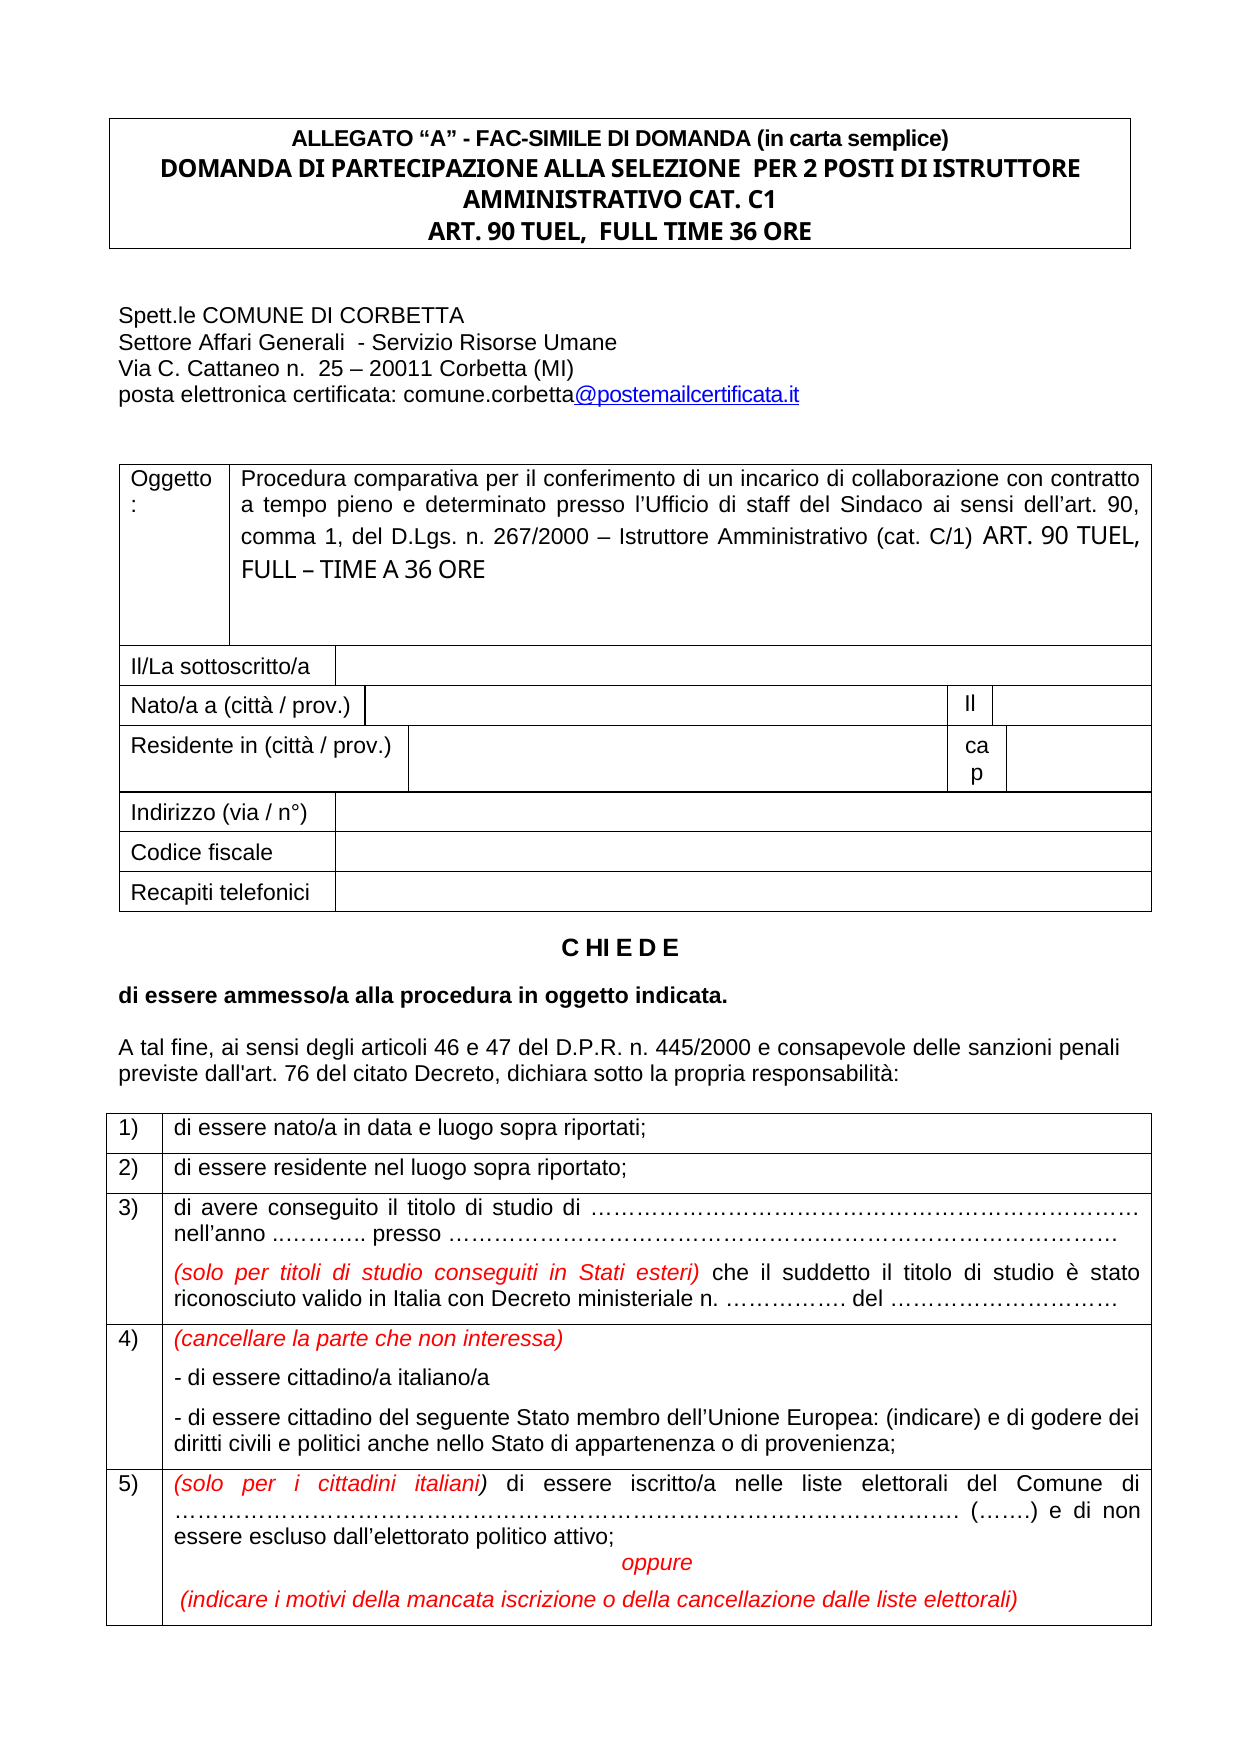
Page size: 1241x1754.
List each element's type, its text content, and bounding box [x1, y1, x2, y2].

text Via C. Cattaneo n. 25 – 20011 Corbetta (MI) [118, 355, 1122, 381]
table_header Oggetto: [120, 465, 229, 645]
table_cell [336, 793, 1151, 831]
table_cell di avere conseguito il titolo di studio di ……………………………………………………………… nell’anno ..……….. presso ………………………………………….………………………………… (solo per titoli di studio conseguiti in Stati esteri) che il suddetto il titolo di studio è stato riconosciuto valido in Italia con Decreto ministeriale n. ……………. del ………………………… [163, 1194, 1151, 1324]
text ALLEGATO “A” - FAC-SIMILE DI DOMANDA (in carta semplice) [110, 119, 1130, 152]
table_cell Nato/a a (città / prov.) [120, 686, 364, 725]
table_cell [336, 872, 1151, 911]
table_cell Recapiti telefonici [120, 872, 335, 911]
table_header Procedura comparativa per il conferimento di un incarico di collaborazione con contratto a tempo pieno e determinato presso l’Ufficio di staff del Sindaco ai sensi dell’art. 90, comma 1, del D.Lgs. n. 267/2000 – Istruttore Amministrativo (cat. C/1) ART. 90 TUEL, FULL – TIME A 36 ORE [230, 465, 1151, 645]
text Settore Affari Generali - Servizio Risorse Umane [118, 328, 1122, 355]
table_cell [1007, 726, 1151, 791]
table_cell 4) [107, 1325, 162, 1469]
table_cell (cancellare la parte che non interessa) - di essere cittadino/a italiano/a [163, 1325, 1151, 1403]
table_cell Il/La sottoscritto/a [120, 646, 335, 685]
table_cell (solo per i cittadini italiani) di essere iscritto/a nelle liste elettorali del Comune di …………………………………………………………………………………………. (…….) e di non essere escluso dall’elettorato politico attivo; oppure (indicare i motivi della mancata iscrizione o della cancellazione dalle liste elettorali) [163, 1470, 1151, 1625]
table_header 1) [107, 1114, 162, 1153]
table_cell [366, 686, 947, 725]
table_cell Codice fiscale [120, 832, 335, 871]
table_cell 2) [107, 1154, 162, 1193]
table_cell 5) [107, 1470, 162, 1625]
table_cell [993, 686, 1151, 725]
table_cell Il [948, 686, 992, 725]
table_cell [336, 832, 1151, 871]
text posta elettronica certificata: comune.corbetta@postemailcertificata.it [118, 381, 1122, 407]
table_cell Residente in (città / prov.) [120, 726, 408, 791]
table_cell [336, 646, 1151, 685]
table_cell - di essere cittadino del seguente Stato membro dell’Unione Europea: (indicare) e di godere dei diritti civili e politici anche nello Stato di appartenenza o di provenienza; [163, 1403, 1151, 1469]
table_header di essere nato/a in data e luogo sopra riportati; [163, 1114, 1151, 1153]
text DOMANDA DI PARTECIPAZIONE ALLA SELEZIONE PER 2 POSTI DI ISTRUTTORE AMMINISTRATIVO CAT. C1 [118, 152, 1122, 212]
table_cell [409, 726, 947, 791]
text Spett.le COMUNE DI CORBETTA [118, 302, 1122, 328]
subtitle C HI E D E [118, 933, 1122, 962]
text di essere ammesso/a alla procedura in oggetto indicata. [118, 982, 1122, 1009]
table_cell di essere residente nel luogo sopra riportato; [163, 1154, 1151, 1193]
text A tal fine, ai sensi degli articoli 46 e 47 del D.P.R. n. 445/2000 e consapevole delle sanzioni penali previste dall'art. 76 del citato Decreto, dichiara sotto la propria responsabilità: [118, 1034, 1122, 1087]
table_cell cap [948, 726, 1006, 791]
table_cell 3) [107, 1194, 162, 1324]
table_cell Indirizzo (via / n°) [120, 793, 335, 831]
text ART. 90 TUEL, FULL TIME 36 ORE [110, 212, 1130, 248]
